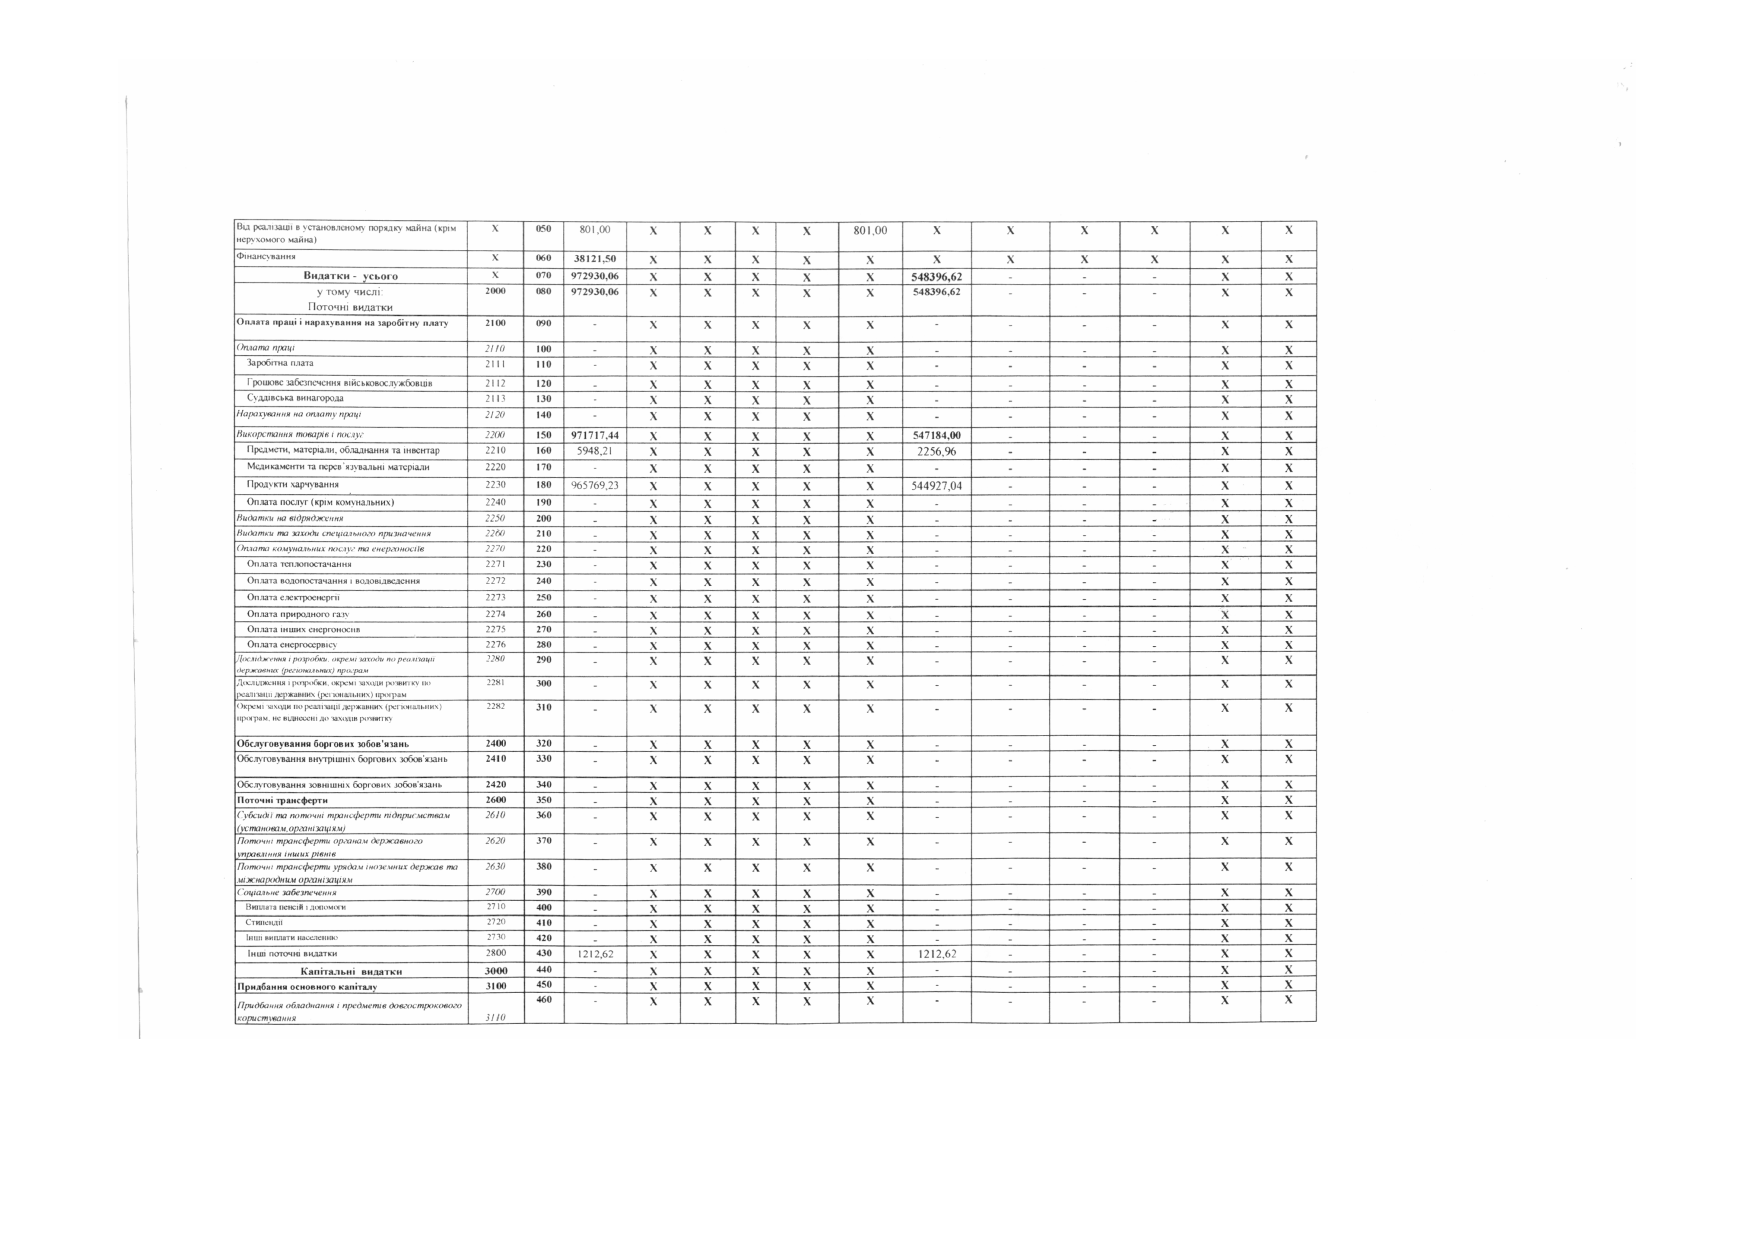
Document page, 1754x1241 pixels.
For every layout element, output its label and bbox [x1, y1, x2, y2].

picture [118, 59, 1636, 1039]
